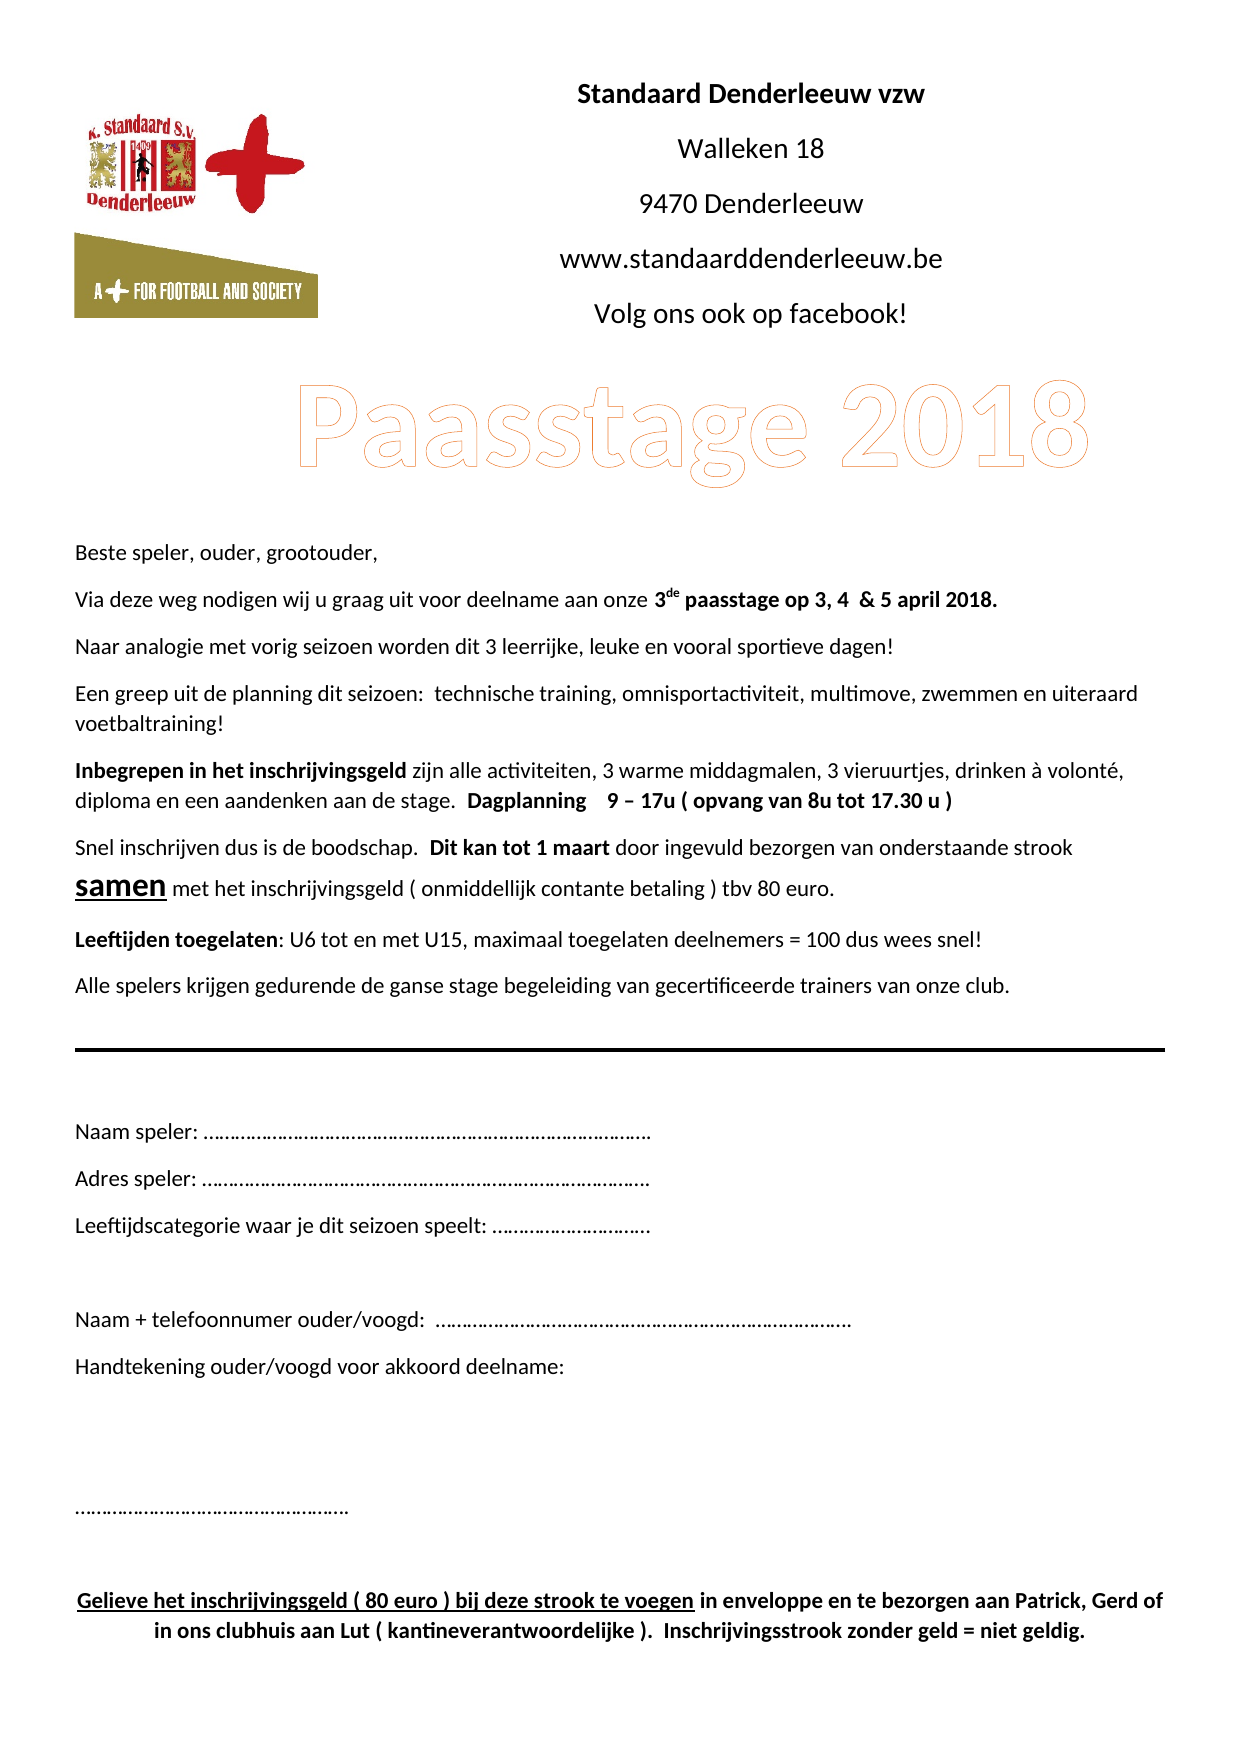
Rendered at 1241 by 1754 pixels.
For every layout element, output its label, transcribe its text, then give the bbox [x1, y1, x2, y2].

text Via deze weg nodigen wij u graag uit voor deelname aan onze 3de paasstage op 3, 4 & 5 april 2018. [75, 585, 1165, 613]
text Walleken 18 [318, 130, 1165, 166]
text Leeftijdscategorie waar je dit seizoen speelt: ………………………… [75, 1211, 1165, 1239]
text www.standaarddenderleeuw.be [318, 240, 1165, 276]
text Alle spelers krijgen gedurende de ganse stage begeleiding van gecertificeerde trainers van onze club. [75, 972, 1165, 999]
picture [74, 74, 318, 318]
text ……………………………………………. [75, 1492, 1165, 1520]
text 9470 Denderleeuw [318, 185, 1165, 221]
text Standaard Denderleeuw vzw [318, 75, 1165, 111]
text Naam speler: …………………………………………………………………………. [75, 1117, 1165, 1145]
text Een greep uit de planning dit seizoen: technische training, omnisportactiviteit, multimove, zwemmen en uiteraard voetbaltraining! [75, 679, 1165, 737]
text Leeftijden toegelaten: U6 tot en met U15, maximaal toegelaten deelnemers = 100 dus wees snel! [75, 925, 1165, 953]
text Handtekening ouder/voogd voor akkoord deelname: [75, 1352, 1165, 1380]
text Naam + telefoonnumer ouder/voogd: ……………………………………………………………………. [75, 1305, 1165, 1333]
text Snel inschrijven dus is de boodschap. Dit kan tot 1 maart door ingevuld bezorgen van onderstaande strook samen met het inschrijvingsgeld ( onmiddellijk contante betaling ) tbv 80 euro. [75, 833, 1165, 905]
text Adres speler: …………………………………………………………………………. [75, 1164, 1165, 1192]
text Gelieve het inschrijvingsgeld ( 80 euro ) bij deze strook te voegen in enveloppe en te bezorgen aan Patrick, Gerd of in ons clubhuis aan Lut ( kantineverantwoordelijke ). Inschrijvingsstrook zonder geld = niet geldig. [75, 1586, 1165, 1644]
text Volg ons ook op facebook! [75, 295, 1165, 331]
text Beste speler, ouder, grootouder, [75, 538, 1165, 566]
text Naar analogie met vorig seizoen worden dit 3 leerrijke, leuke en vooral sportieve dagen! [75, 632, 1165, 660]
text Inbegrepen in het inschrijvingsgeld zijn alle activiteiten, 3 warme middagmalen, 3 vieruurtjes, drinken à volonté, diploma en een aandenken aan de stage. Dagplanning 9 – 17u ( opvang van 8u tot 17.30 u ) [75, 756, 1165, 814]
